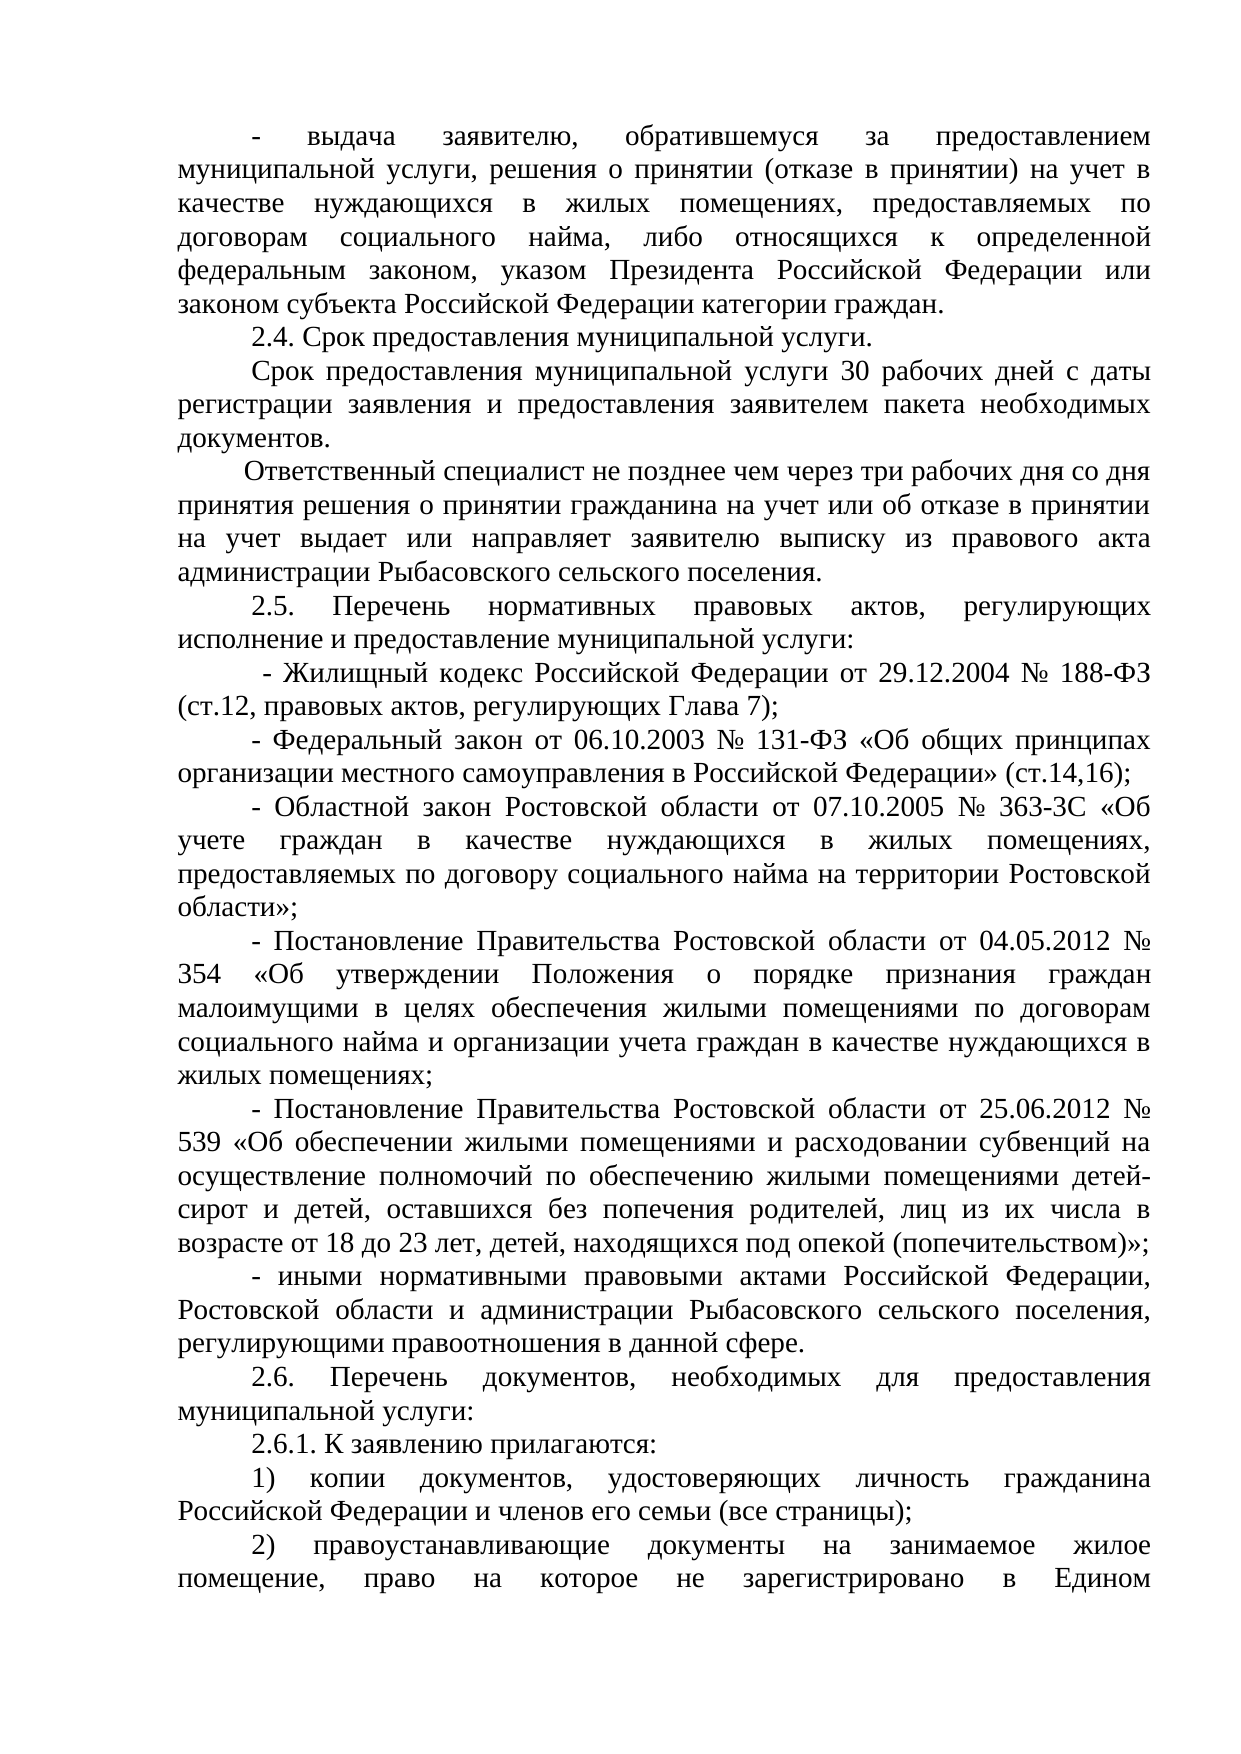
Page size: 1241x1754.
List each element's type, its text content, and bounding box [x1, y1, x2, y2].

text - Областной закон Ростовской области от 07.10.2005 № 363-3C «Об учете граждан в качестве нуждающихся в жилых помещениях, предоставляемых по договору социального найма на территории Ростовской области»; [177, 789, 1152, 923]
text 1) копии документов, удостоверяющих личность гражданина Российской Федерации и членов его семьи (все страницы); [177, 1460, 1152, 1527]
text - Постановление Правительства Ростовской области от 25.06.2012 № 539 «Об обеспечении жилыми помещениями и расходовании субвенций на осуществление полномочий по обеспечению жилыми помещениями детей-сирот и детей, оставшихся без попечения родителей, лиц из их числа в возрасте от 18 до 23 лет, детей, находящихся под опекой (попечительством)»; [177, 1091, 1152, 1258]
text 2.4. Срок предоставления муниципальной услуги. [177, 319, 1152, 353]
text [177, 1527, 1152, 1594]
text 2.6. Перечень документов, необходимых для предоставления муниципальной услуги: [177, 1359, 1152, 1426]
text 2.5. Перечень нормативных правовых актов, регулирующих исполнение и предоставление муниципальной услуги: [177, 588, 1152, 655]
text 2.6.1. К заявлению прилагаются: [177, 1426, 1152, 1460]
text - Жилищный кодекс Российской Федерации от 29.12.2004 № 188-ФЗ (ст.12, правовых актов, регулирующих Глава 7); [177, 655, 1152, 722]
text - выдача заявителю, обратившемуся за предоставлением муниципальной услуги, решения о принятии (отказе в принятии) на учет в качестве нуждающихся в жилых помещениях, предоставляемых по договорам социального найма, либо относящихся к определенной федеральным законом, указом Президента Российской Федерации или законом субъекта Российской Федерации категории граждан. [177, 118, 1152, 319]
text - Федеральный закон от 06.10.2003 № 131-ФЗ «Об общих принципах организации местного самоуправления в Российской Федерации» (ст.14,16); [177, 722, 1152, 789]
text Срок предоставления муниципальной услуги 30 рабочих дней с даты регистрации заявления и предоставления заявителем пакета необходимых документов. [177, 353, 1152, 453]
text Ответственный специалист не позднее чем через три рабочих дня со дня принятия решения о принятии гражданина на учет или об отказе в принятии на учет выдает или направляет заявителю выписку из правового акта администрации Рыбасовского сельского поселения. [177, 453, 1152, 588]
text - Постановление Правительства Ростовской области от 04.05.2012 № 354 «Об утверждении Положения о порядке признания граждан малоимущими в целях обеспечения жилыми помещениями по договорам социального найма и организации учета граждан в качестве нуждающихся в жилых помещениях; [177, 923, 1152, 1091]
text - иными нормативными правовыми актами Российской Федерации, Ростовской области и администрации Рыбасовского сельского поселения, регулирующими правоотношения в данной сфере. [177, 1258, 1152, 1359]
